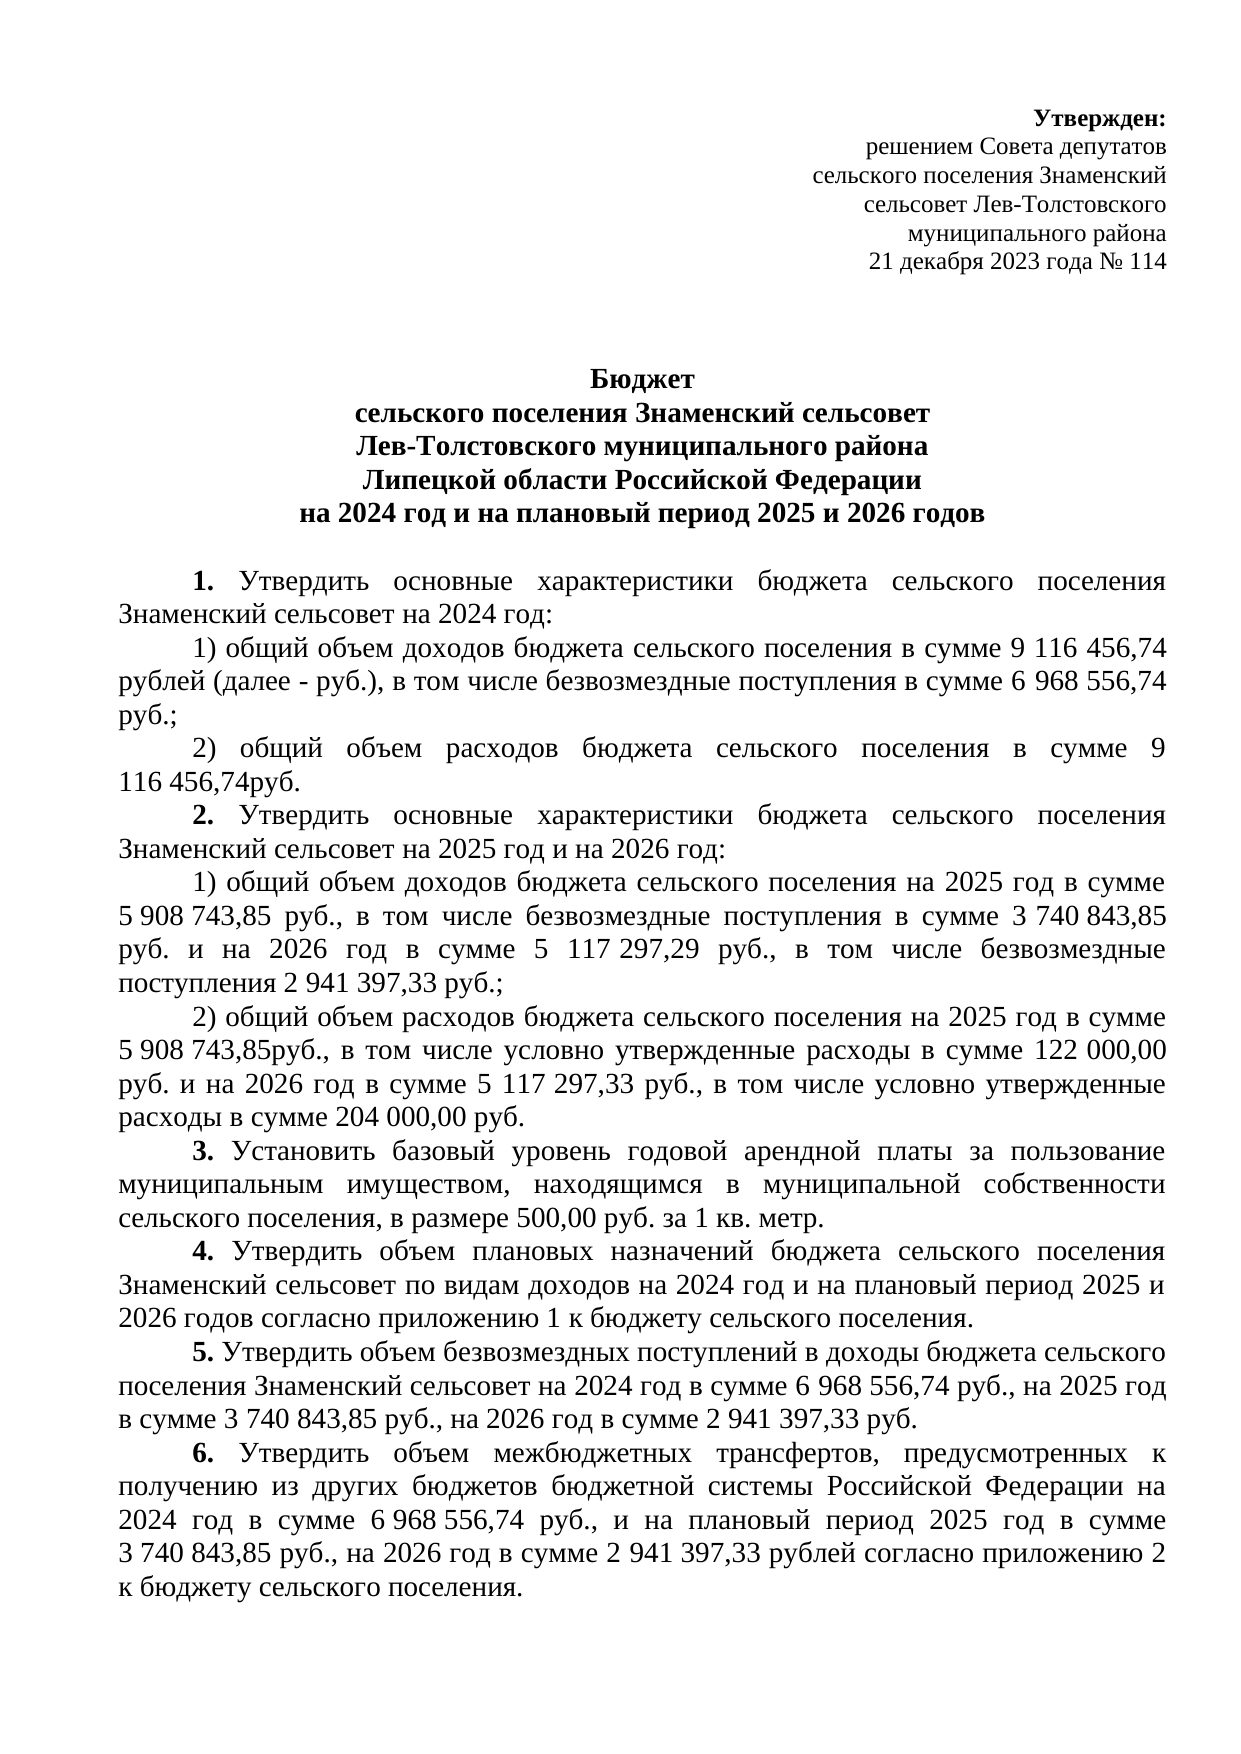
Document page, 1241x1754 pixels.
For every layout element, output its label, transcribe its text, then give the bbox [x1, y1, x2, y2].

text решением Совета депутатов [118, 131, 1167, 160]
text 1) общий объем доходов бюджета сельского поселения на 2025 год в сумме 5 908 743,85 руб., в том числе безвозмездные поступления в сумме 3 740 843,85 руб. и на 2026 год в сумме 5 117 297,29 руб., в том числе безвозмездные поступления 2 941 397,33 руб.; [118, 864, 1167, 999]
text Липецкой области Российской Федерации [118, 462, 1167, 496]
text 4. Утвердить объем плановых назначений бюджета сельского поселения Знаменский сельсовет по видам доходов на 2024 год и на плановый период 2025 и 2026 годов согласно приложению 1 к бюджету сельского поселения. [118, 1233, 1167, 1334]
text 6. Утвердить объем межбюджетных трансфертов, предусмотренных к получению из других бюджетов бюджетной системы Российской Федерации на 2024 год в сумме 6 968 556,74 руб., и на плановый период 2025 год в сумме 3 740 843,85 руб., на 2026 год в сумме 2 941 397,33 рублей согласно приложению 2 к бюджету сельского поселения. [118, 1435, 1167, 1602]
text Бюджет [118, 361, 1167, 395]
text 2) общий объем расходов бюджета сельского поселения на 2025 год в сумме 5 908 743,85руб., в том числе условно утвержденные расходы в сумме 122 000,00 руб. и на 2026 год в сумме 5 117 297,33 руб., в том числе условно утвержденные расходы в сумме 204 000,00 руб. [118, 999, 1167, 1133]
text сельсовет Лев-Толстовского [118, 189, 1167, 218]
text 1. Утвердить основные характеристики бюджета сельского поселения Знаменский сельсовет на 2024 год: [118, 563, 1167, 630]
text 2. Утвердить основные характеристики бюджета сельского поселения Знаменский сельсовет на 2025 год и на 2026 год: [118, 797, 1167, 864]
text 1) общий объем доходов бюджета сельского поселения в сумме 9 116 456,74 рублей (далее - руб.), в том числе безвозмездные поступления в сумме 6 968 556,74 руб.; [118, 630, 1167, 730]
text Лев-Толстовского муниципального района [118, 428, 1167, 462]
text 2) общий объем расходов бюджета сельского поселения в сумме 9 116 456,74руб. [118, 730, 1167, 797]
text 3. Установить базовый уровень годовой арендной платы за пользование муниципальным имуществом, находящимся в муниципальной собственности сельского поселения, в размере 500,00 руб. за 1 кв. метр. [118, 1133, 1167, 1233]
text муниципального района [118, 218, 1167, 246]
text 21 декабря 2023 года № 114 [118, 246, 1167, 275]
text сельского поселения Знаменский [118, 160, 1167, 189]
text Утвержден: [118, 103, 1167, 131]
text на 2024 год и на плановый период 2025 и 2026 годов [118, 496, 1167, 529]
text 5. Утвердить объем безвозмездных поступлений в доходы бюджета сельского поселения Знаменский сельсовет на 2024 год в сумме 6 968 556,74 руб., на 2025 год в сумме 3 740 843,85 руб., на 2026 год в сумме 2 941 397,33 руб. [118, 1334, 1167, 1435]
text сельского поселения Знаменский сельсовет [118, 395, 1167, 428]
